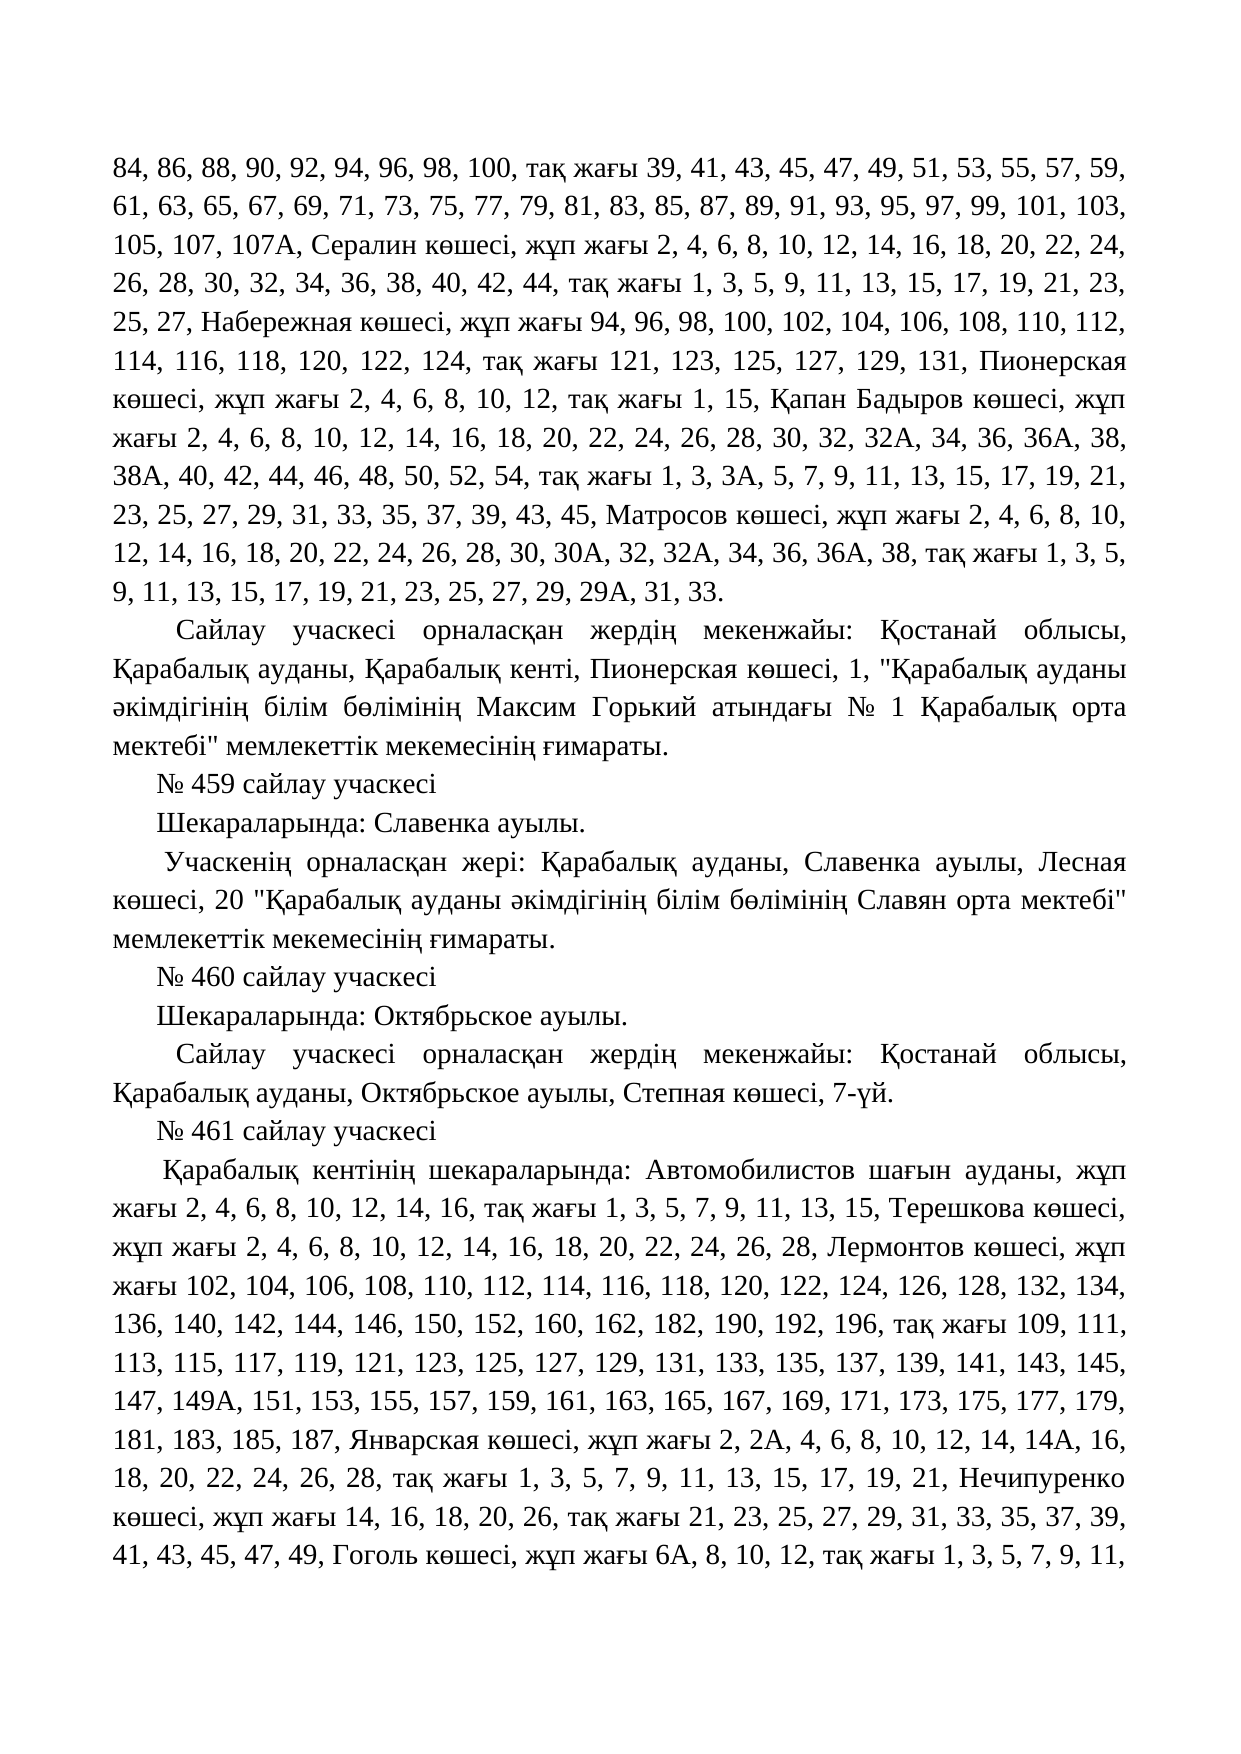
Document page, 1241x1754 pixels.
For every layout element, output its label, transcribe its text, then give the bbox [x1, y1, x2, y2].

text № 461 сайлау учаскесі [112, 1113, 1128, 1147]
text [112, 1152, 1128, 1571]
text № 459 сайлау учаскесі [112, 767, 1128, 800]
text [112, 150, 1128, 607]
text Шекараларында: Октябрьское ауылы. [112, 998, 1128, 1031]
text № 460 сайлау учаскесі [112, 959, 1128, 993]
text Сайлау учаскесі орналасқан жердің мекенжайы: Қостанай облысы, Қарабалық ауданы, Октябрьское ауылы, Степная көшесі, 7-үй. [112, 1036, 1128, 1108]
text Шекараларында: Славенка ауылы. [112, 805, 1128, 839]
text Учаскенің орналасқан жері: Қарабалық ауданы, Славенка ауылы, Лесная көшесі, 20 "Қарабалық ауданы әкімдігінің білім бөлімінің Славян орта мектебі" мемлекеттік мекемесінің ғимараты. [112, 844, 1128, 954]
text Сайлау учаскесі орналасқан жердің мекенжайы: Қостанай облысы, Қарабалық ауданы, Қарабалық кенті, Пионерская көшесі, 1, "Қарабалық ауданы әкімдігінің білім бөлімінің Максим Горький атындағы № 1 Қарабалық орта мектебі" мемлекеттік мекемесінің ғимараты. [112, 612, 1128, 762]
